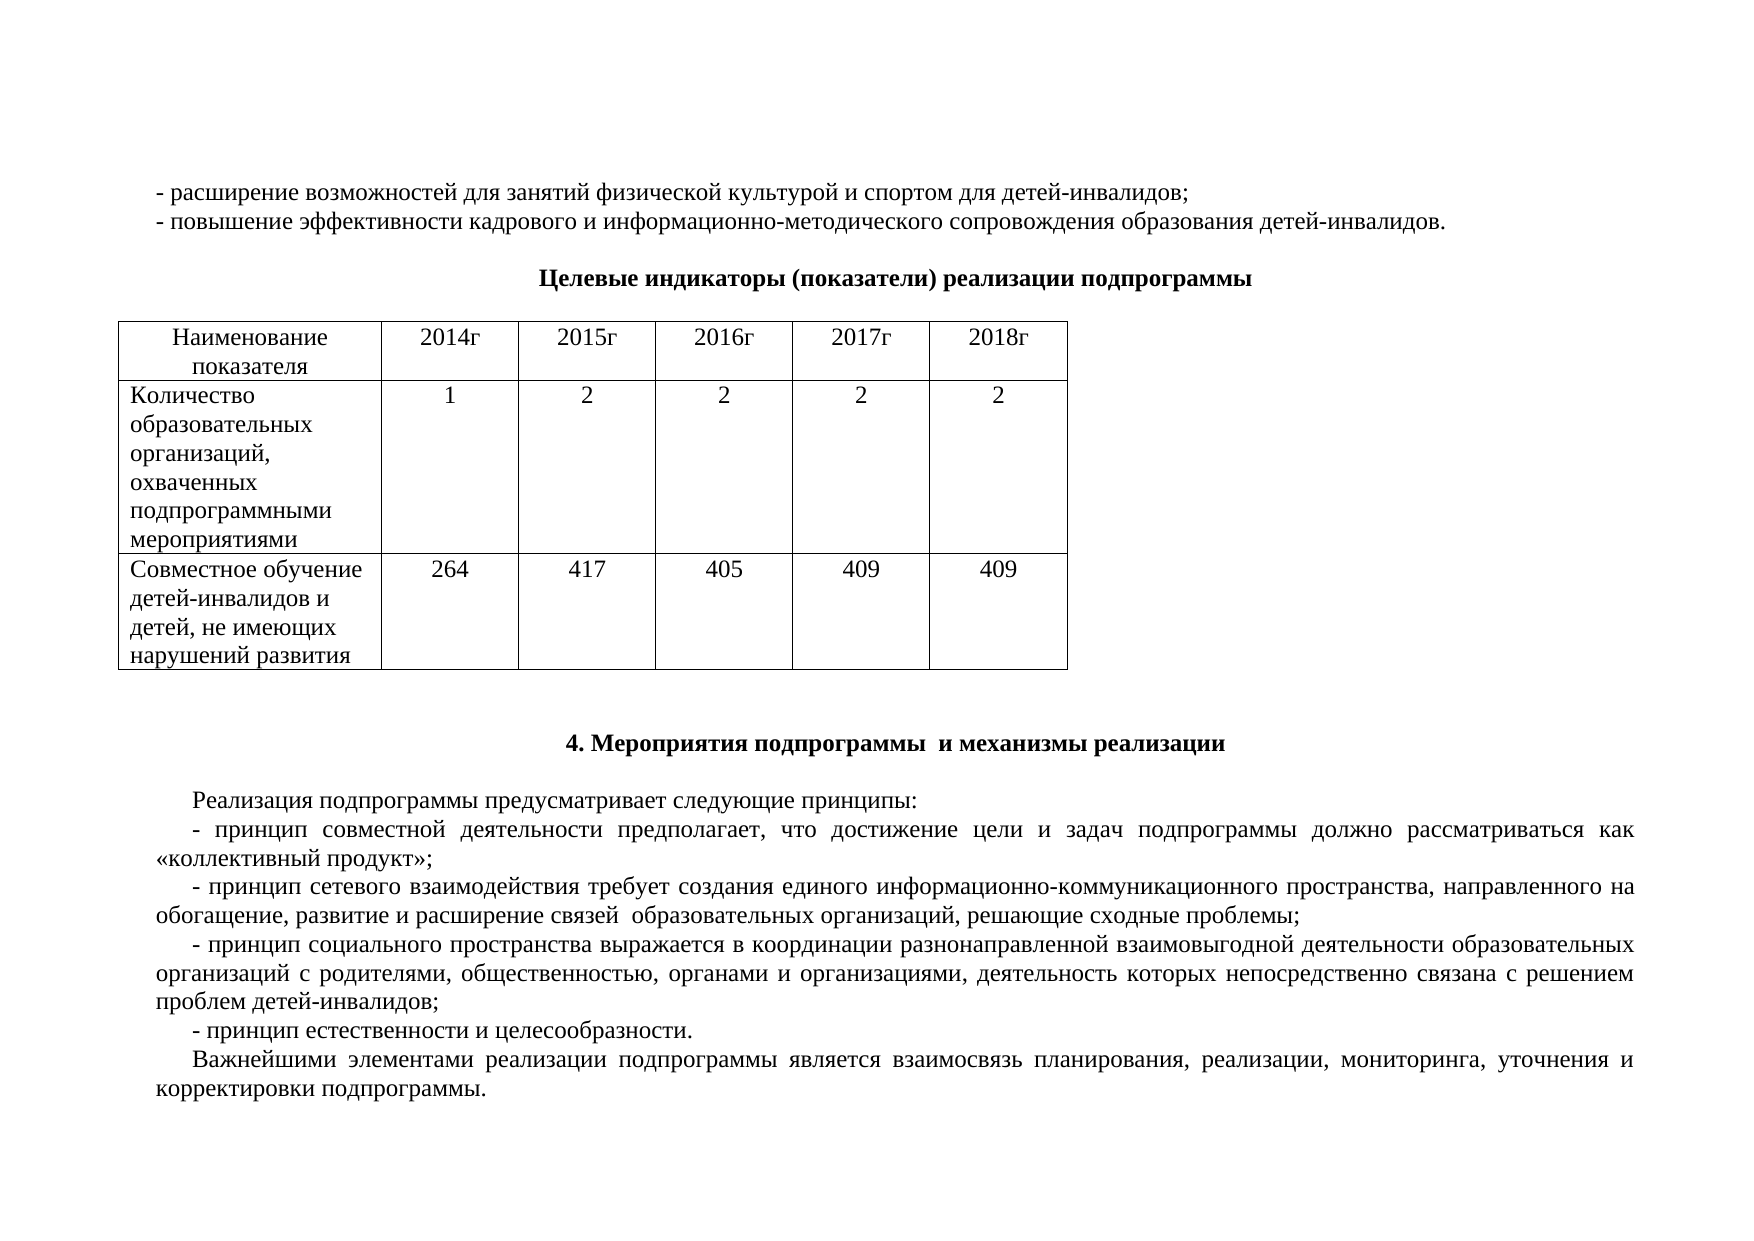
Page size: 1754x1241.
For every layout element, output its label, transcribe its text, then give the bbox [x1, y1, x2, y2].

text 4. Мероприятия подпрограммы и механизмы реализации [156, 728, 1636, 756]
table_cell 2 [519, 381, 655, 553]
text - принцип совместной деятельности предполагает, что достижение цели и задач подпрограммы должно рассматриваться как «коллективный продукт»; [156, 814, 1636, 871]
table_cell 264 [382, 554, 518, 669]
text - принцип естественности и целесообразности. [156, 1015, 1636, 1044]
table_header 2017г [793, 322, 929, 379]
table_cell 2 [656, 381, 792, 553]
table_header 2014г [382, 322, 518, 379]
table_header 2018г [930, 322, 1067, 379]
table_cell 409 [930, 554, 1067, 669]
table_header 2016г [656, 322, 792, 379]
text Целевые индикаторы (показатели) реализации подпрограммы [156, 263, 1636, 292]
text - повышение эффективности кадрового и информационно-методического сопровождения образования детей-инвалидов. [118, 206, 1636, 235]
table_cell 417 [519, 554, 655, 669]
table_header Наименование показателя [119, 322, 381, 379]
table_cell 1 [382, 381, 518, 553]
text Реализация подпрограммы предусматривает следующие принципы: [156, 785, 1636, 814]
text - расширение возможностей для занятий физической культурой и спортом для детей-инвалидов; [118, 177, 1636, 206]
text - принцип социального пространства выражается в координации разнонаправленной взаимовыгодной деятельности образовательных организаций с родителями, общественностью, органами и организациями, деятельность которых непосредственно связана с решением проблем детей-инвалидов; [156, 929, 1636, 1015]
table_cell 405 [656, 554, 792, 669]
table_cell 409 [793, 554, 929, 669]
text - принцип сетевого взаимодействия требует создания единого информационно-коммуникационного пространства, направленного на обогащение, развитие и расширение связей образовательных организаций, решающие сходные проблемы; [156, 871, 1636, 929]
table_cell Количество образовательных организаций, охваченных подпрограммными мероприятиями [119, 381, 381, 553]
table_cell 2 [930, 381, 1067, 553]
table_header 2015г [519, 322, 655, 379]
table_cell Совместное обучение детей-инвалидов и детей, не имеющих нарушений развития [119, 554, 381, 669]
text Важнейшими элементами реализации подпрограммы является взаимосвязь планирования, реализации, мониторинга, уточнения и корректировки подпрограммы. [156, 1044, 1636, 1101]
table_cell 2 [793, 381, 929, 553]
